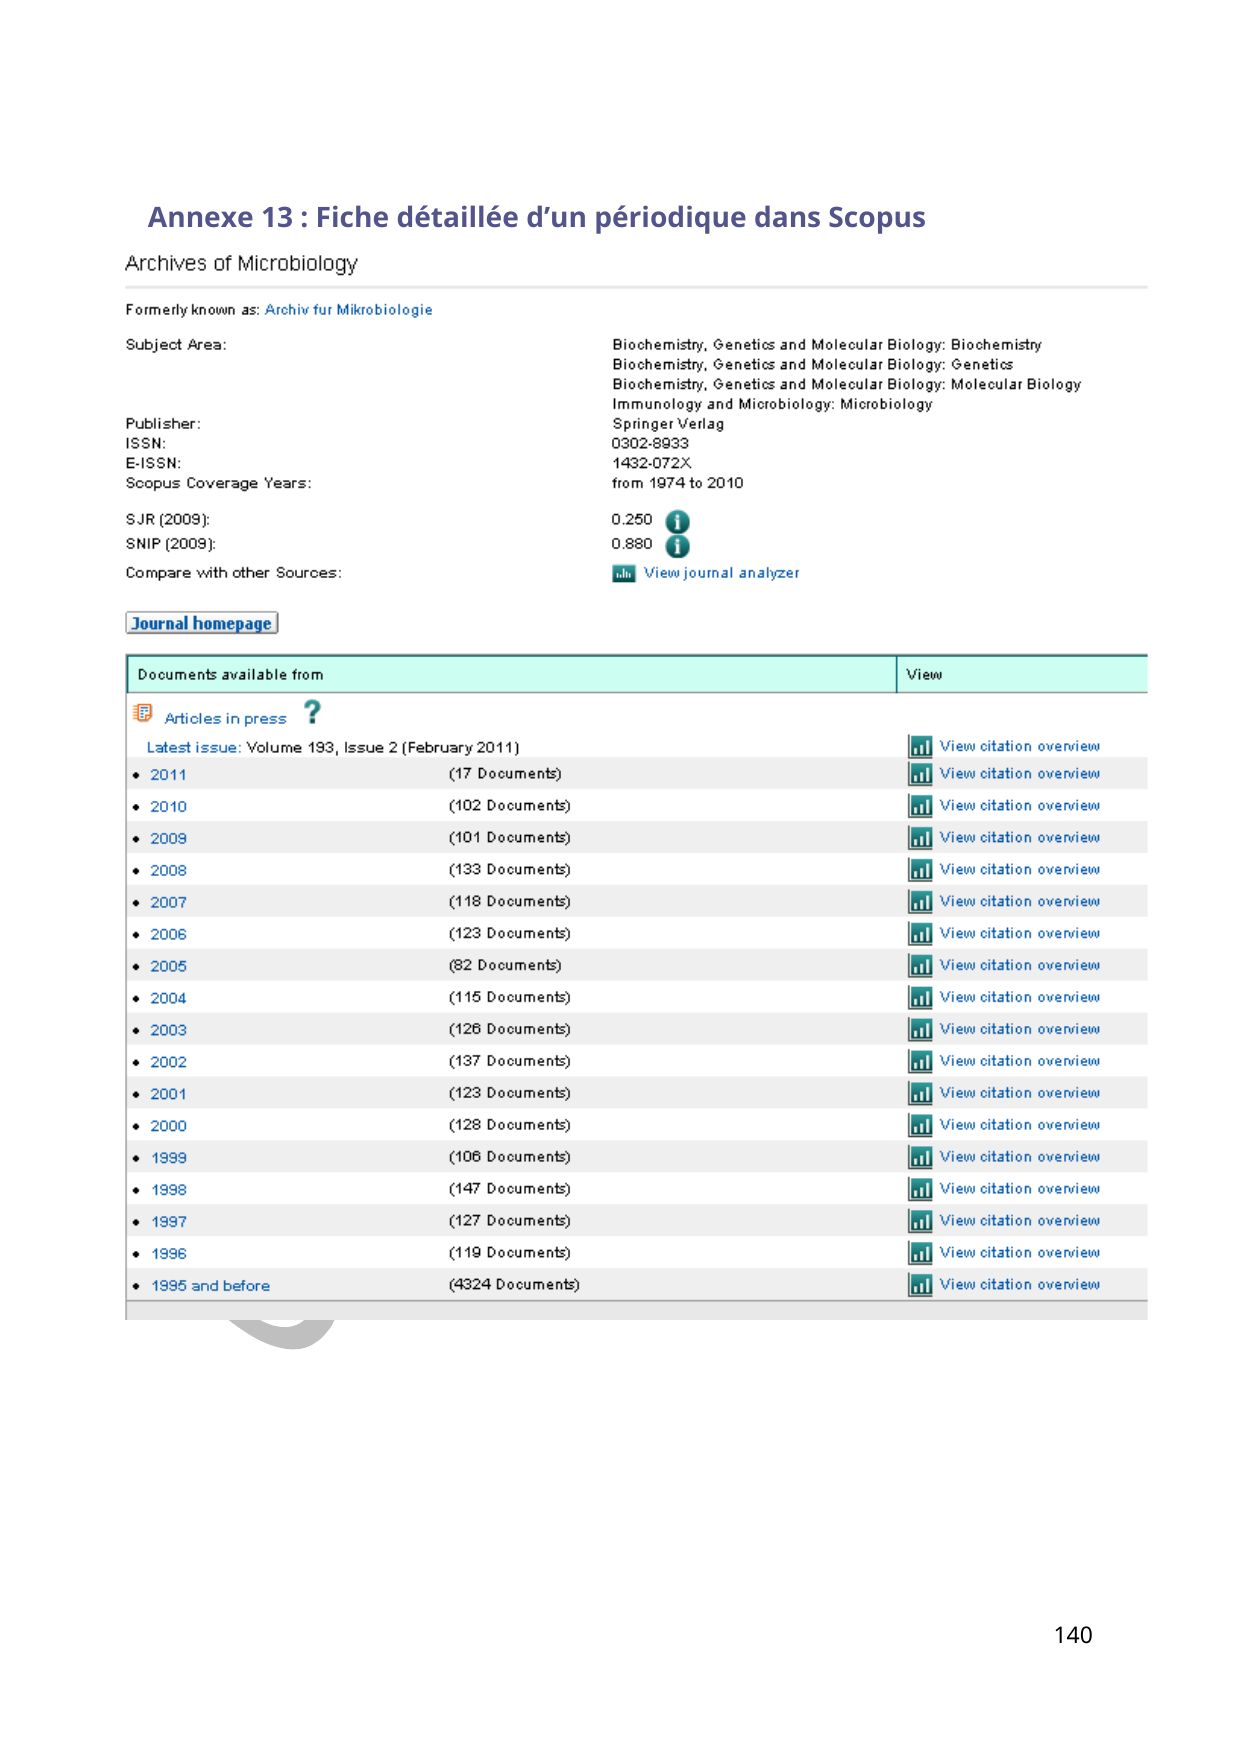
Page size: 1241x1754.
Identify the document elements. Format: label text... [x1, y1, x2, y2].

picture [118, 248, 1148, 1320]
subtitle Annexe 13 : Fiche détaillée d’un périodique dans Scopus [148, 198, 1093, 236]
